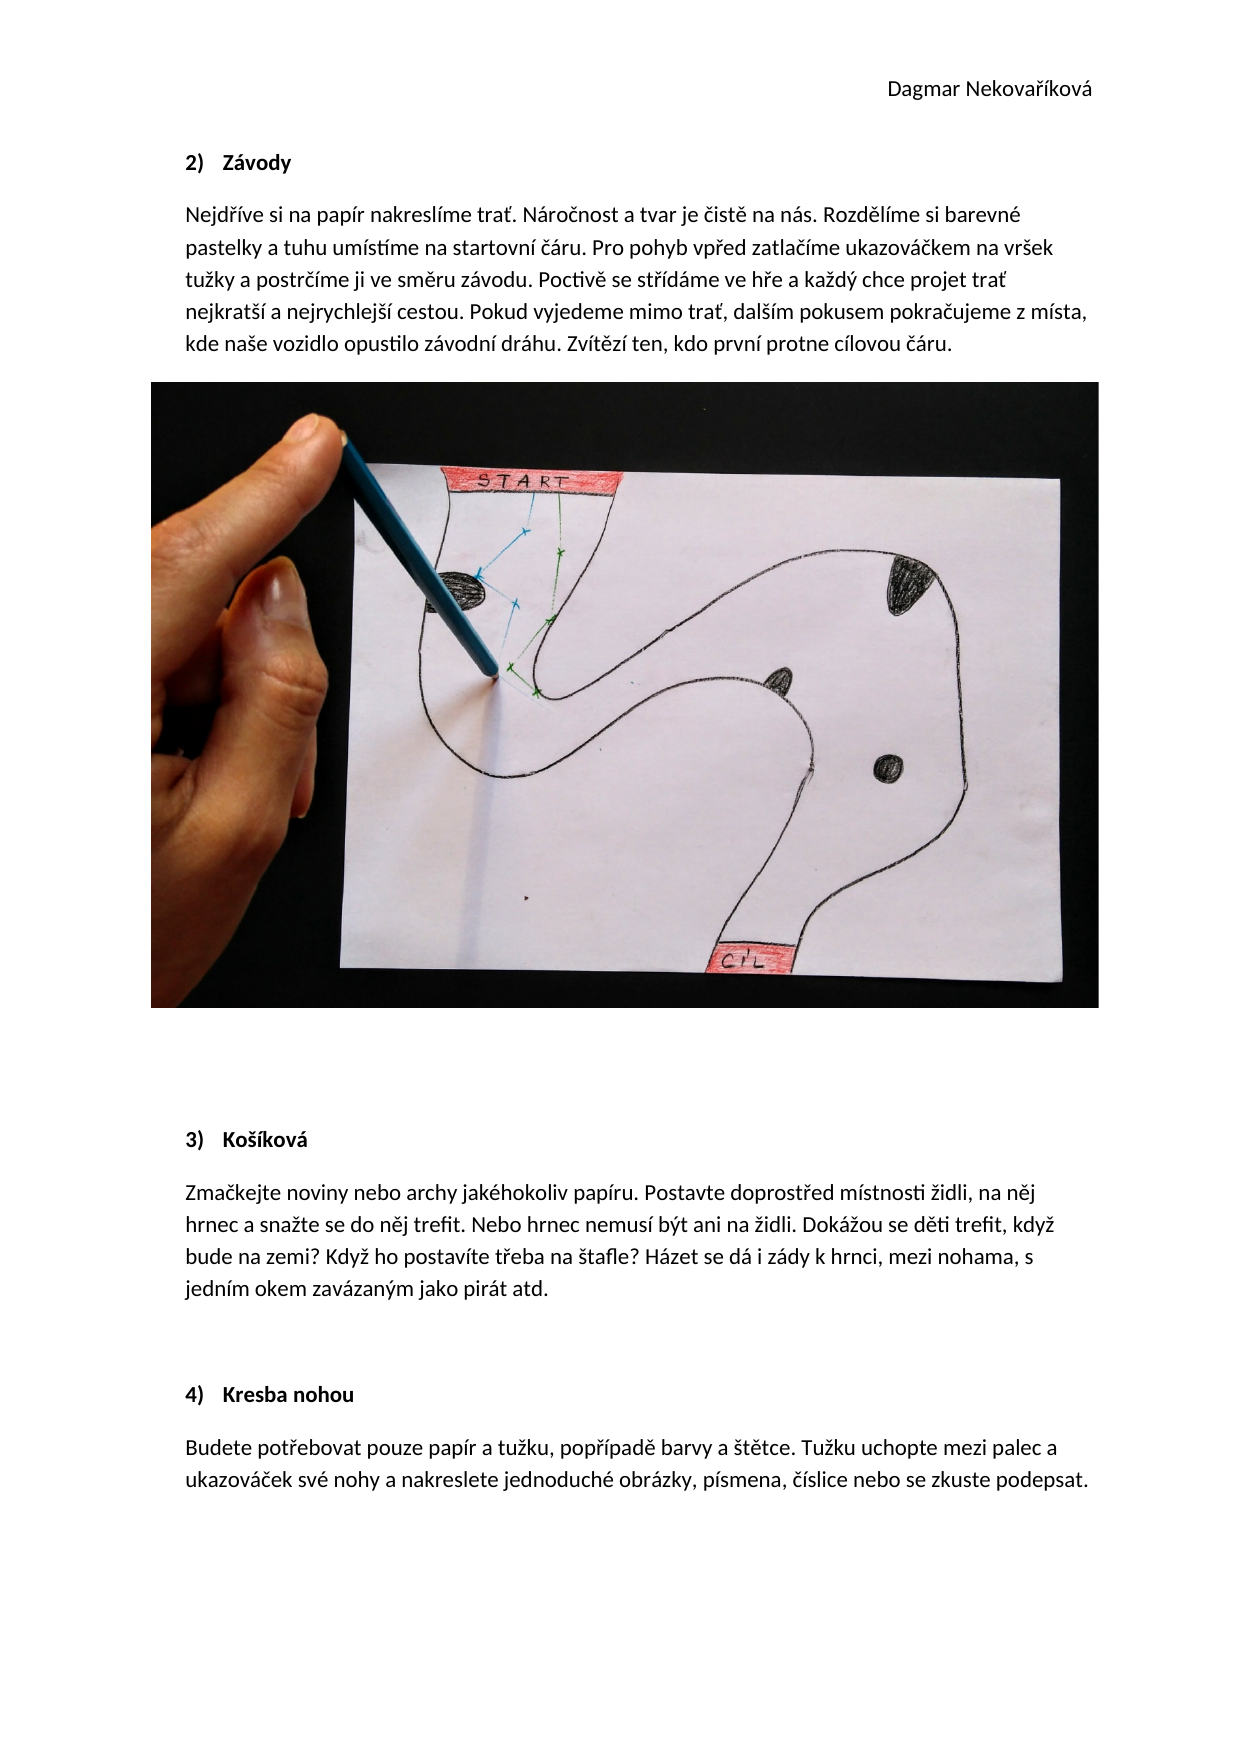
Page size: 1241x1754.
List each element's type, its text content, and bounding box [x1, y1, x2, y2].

list Košíková [185, 1125, 1093, 1153]
list Závody [185, 148, 1093, 176]
list Kresba nohou [185, 1380, 1093, 1408]
text Zmačkejte noviny nebo archy jakéhokoliv papíru. Postavte doprostřed místnosti židli, na něj hrnec a snažte se do něj trefit. Nebo hrnec nemusí být ani na židli. Dokážou se děti trefit, když bude na zemi? Když ho postavíte třeba na štafle? Házet se dá i zády k hrnci, mezi nohama, s jedním okem zavázaným jako pirát atd. [185, 1178, 1093, 1302]
text Nejdříve si na papír nakreslíme trať. Náročnost a tvar je čistě na nás. Rozdělíme si barevné pastelky a tuhu umístíme na startovní čáru. Pro pohyb vpřed zatlačíme ukazováčkem na vršek tužky a postrčíme ji ve směru závodu. Poctivě se střídáme ve hře a každý chce projet trať nejkratší a nejrychlejší cestou. Pokud vyjedeme mimo trať, dalším pokusem pokračujeme z místa, kde naše vozidlo opustilo závodní dráhu. Zvítězí ten, kdo první protne cílovou čáru. [185, 201, 1093, 357]
text Budete potřebovat pouze papír a tužku, popřípadě barvy a štětce. Tužku uchopte mezi palec a ukazováček své nohy a nakreslete jednoduché obrázky, písmena, číslice nebo se zkuste podepsat. [185, 1433, 1093, 1493]
picture [151, 382, 1099, 1008]
